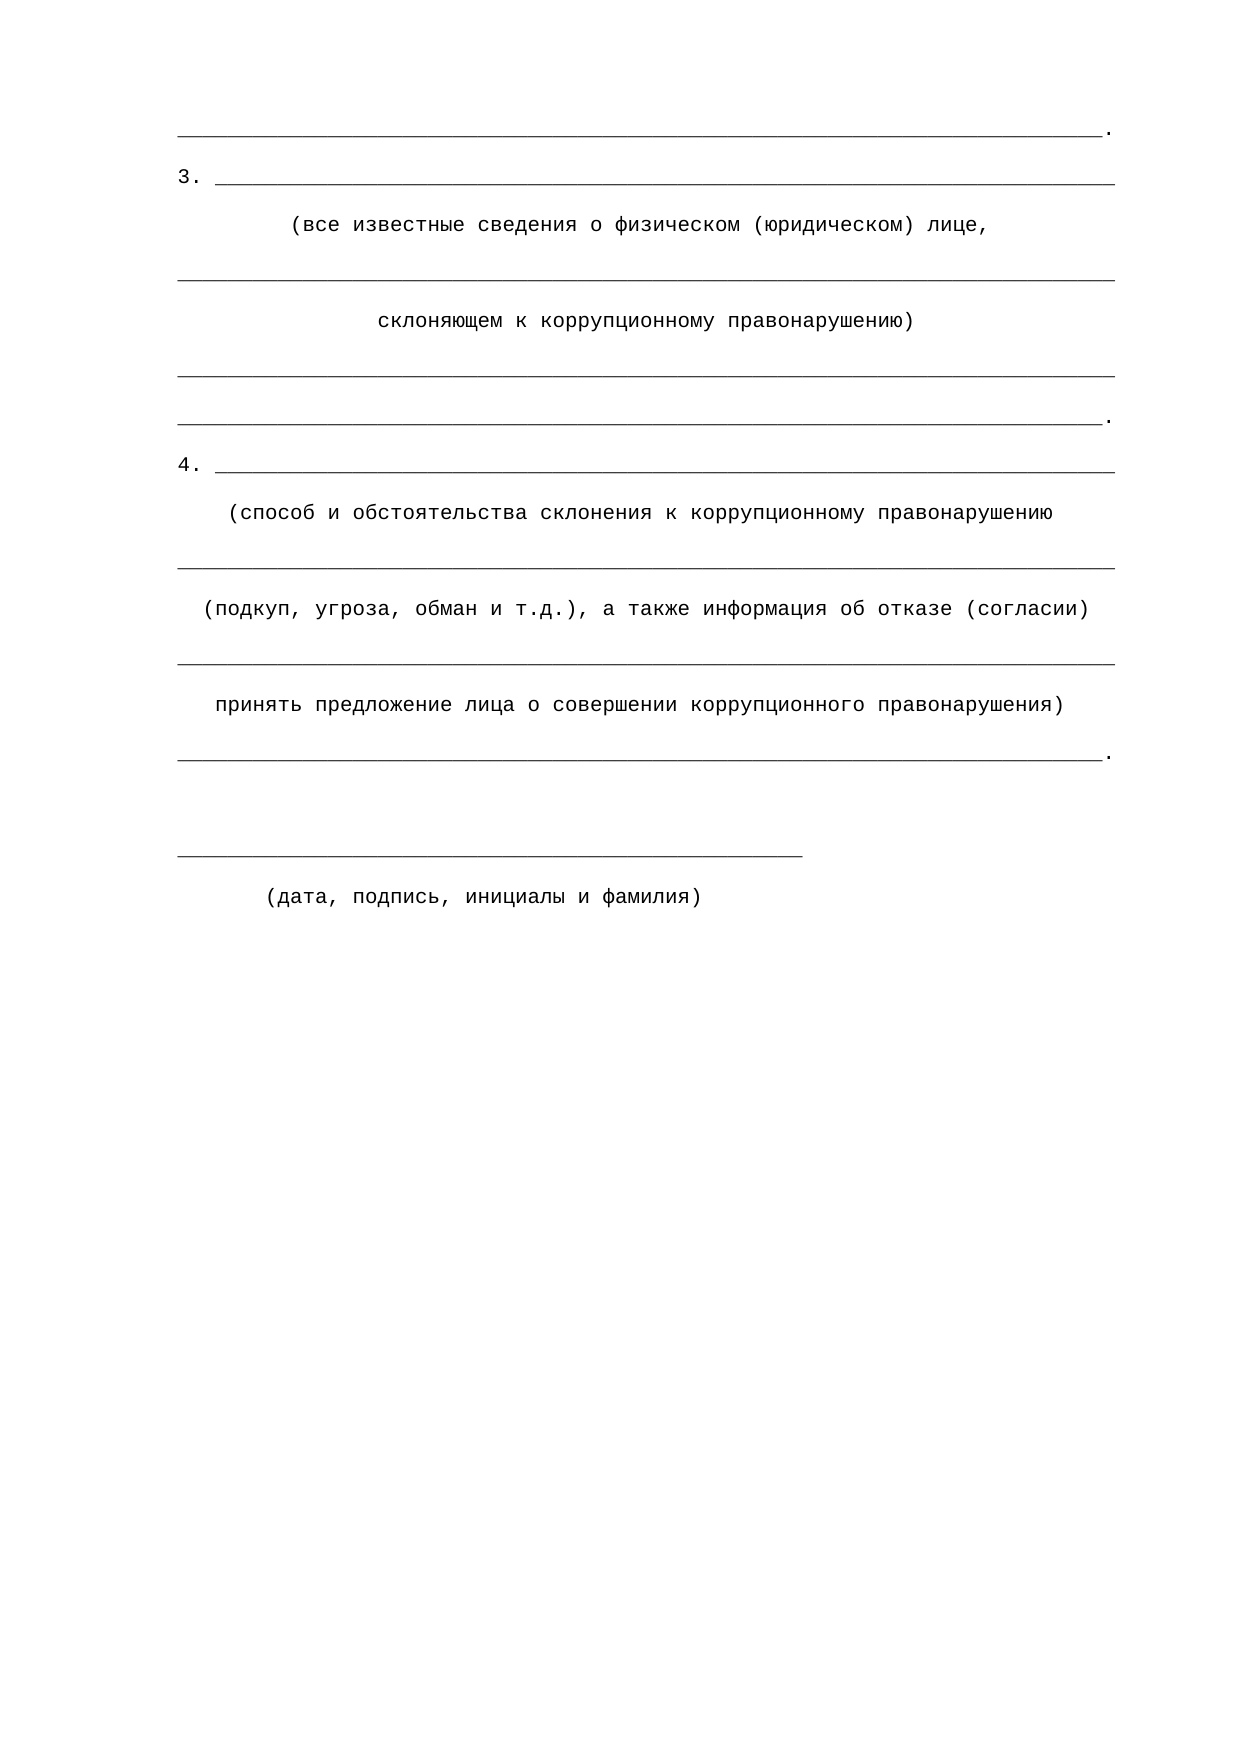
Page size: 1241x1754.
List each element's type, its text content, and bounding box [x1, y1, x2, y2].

text (все известные сведения о физическом (юридическом) лице, [177, 214, 1181, 238]
text 4. ________________________________________________________________________ [177, 454, 1181, 478]
text __________________________________________________________________________. [177, 742, 1181, 766]
text ___________________________________________________________________________ [177, 262, 1181, 286]
text __________________________________________________ [177, 838, 1181, 862]
text ___________________________________________________________________________ [177, 550, 1181, 574]
text (способ и обстоятельства склонения к коррупционному правонарушению [177, 502, 1181, 526]
text __________________________________________________________________________. [177, 406, 1181, 430]
text ___________________________________________________________________________ [177, 646, 1181, 670]
text принять предложение лица о совершении коррупционного правонарушения) [177, 694, 1181, 718]
text склоняющем к коррупционному правонарушению) [177, 310, 1181, 334]
text 3. ________________________________________________________________________ [177, 166, 1181, 190]
text ___________________________________________________________________________ [177, 358, 1181, 382]
text __________________________________________________________________________. [177, 118, 1181, 142]
text (дата, подпись, инициалы и фамилия) [177, 886, 1181, 910]
text (подкуп, угроза, обман и т.д.), а также информация об отказе (согласии) [177, 598, 1181, 622]
